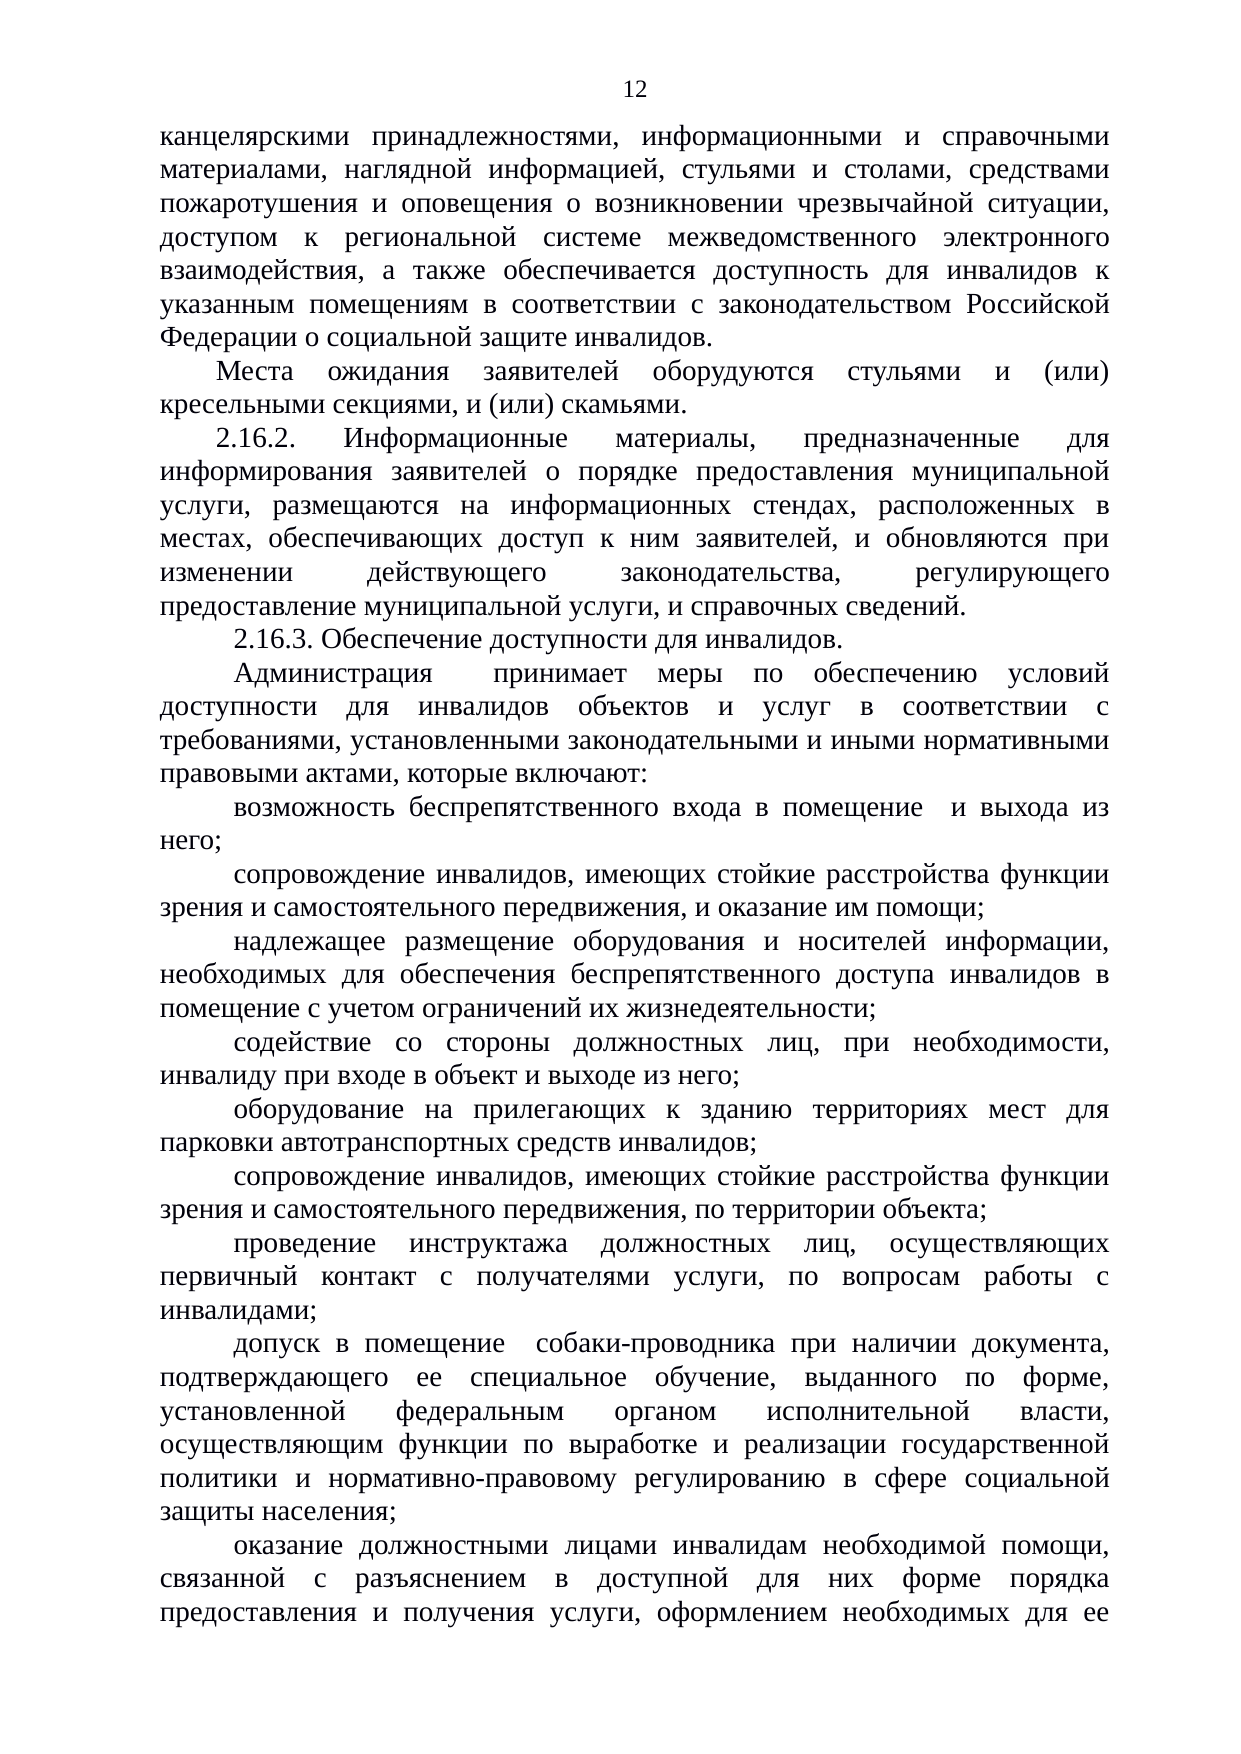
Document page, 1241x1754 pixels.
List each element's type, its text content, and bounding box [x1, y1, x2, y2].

text Администрация принимает меры по обеспечению условий доступности для инвалидов объектов и услуг в соответствии с требованиями, установленными законодательными и иными нормативными правовыми актами, которые включают: [159, 655, 1110, 789]
text возможность беспрепятственного входа в помещение и выхода из него; [159, 789, 1110, 856]
text оборудование на прилегающих к зданию территориях мест для парковки автотранспортных средств инвалидов; [159, 1091, 1110, 1158]
text 2.16.2. Информационные материалы, предназначенные для информирования заявителей о порядке предоставления муниципальной услуги, размещаются на информационных стендах, расположенных в местах, обеспечивающих доступ к ним заявителей, и обновляются при изменении действующего законодательства, регулирующего предоставление муниципальной услуги, и справочных сведений. [159, 420, 1110, 621]
text допуск в помещение собаки-проводника при наличии документа, подтверждающего ее специальное обучение, выданного по форме, установленной федеральным органом исполнительной власти, осуществляющим функции по выработке и реализации государственной политики и нормативно-правовому регулированию в сфере социальной защиты населения; [159, 1326, 1110, 1527]
text проведение инструктажа должностных лиц, осуществляющих первичный контакт с получателями услуги, по вопросам работы с инвалидами; [159, 1225, 1110, 1326]
text 2.16.3. Обеспечение доступности для инвалидов. [159, 621, 1110, 655]
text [159, 118, 1110, 353]
text надлежащее размещение оборудования и носителей информации, необходимых для обеспечения беспрепятственного доступа инвалидов в помещение с учетом ограничений их жизнедеятельности; [159, 923, 1110, 1024]
text сопровождение инвалидов, имеющих стойкие расстройства функции зрения и самостоятельного передвижения, и оказание им помощи; [159, 856, 1110, 923]
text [159, 1527, 1110, 1627]
text содействие со стороны должностных лиц, при необходимости, инвалиду при входе в объект и выходе из него; [159, 1024, 1110, 1091]
text сопровождение инвалидов, имеющих стойкие расстройства функции зрения и самостоятельного передвижения, по территории объекта; [159, 1158, 1110, 1225]
text Места ожидания заявителей оборудуются стульями и (или) кресельными секциями, и (или) скамьями. [159, 353, 1110, 420]
